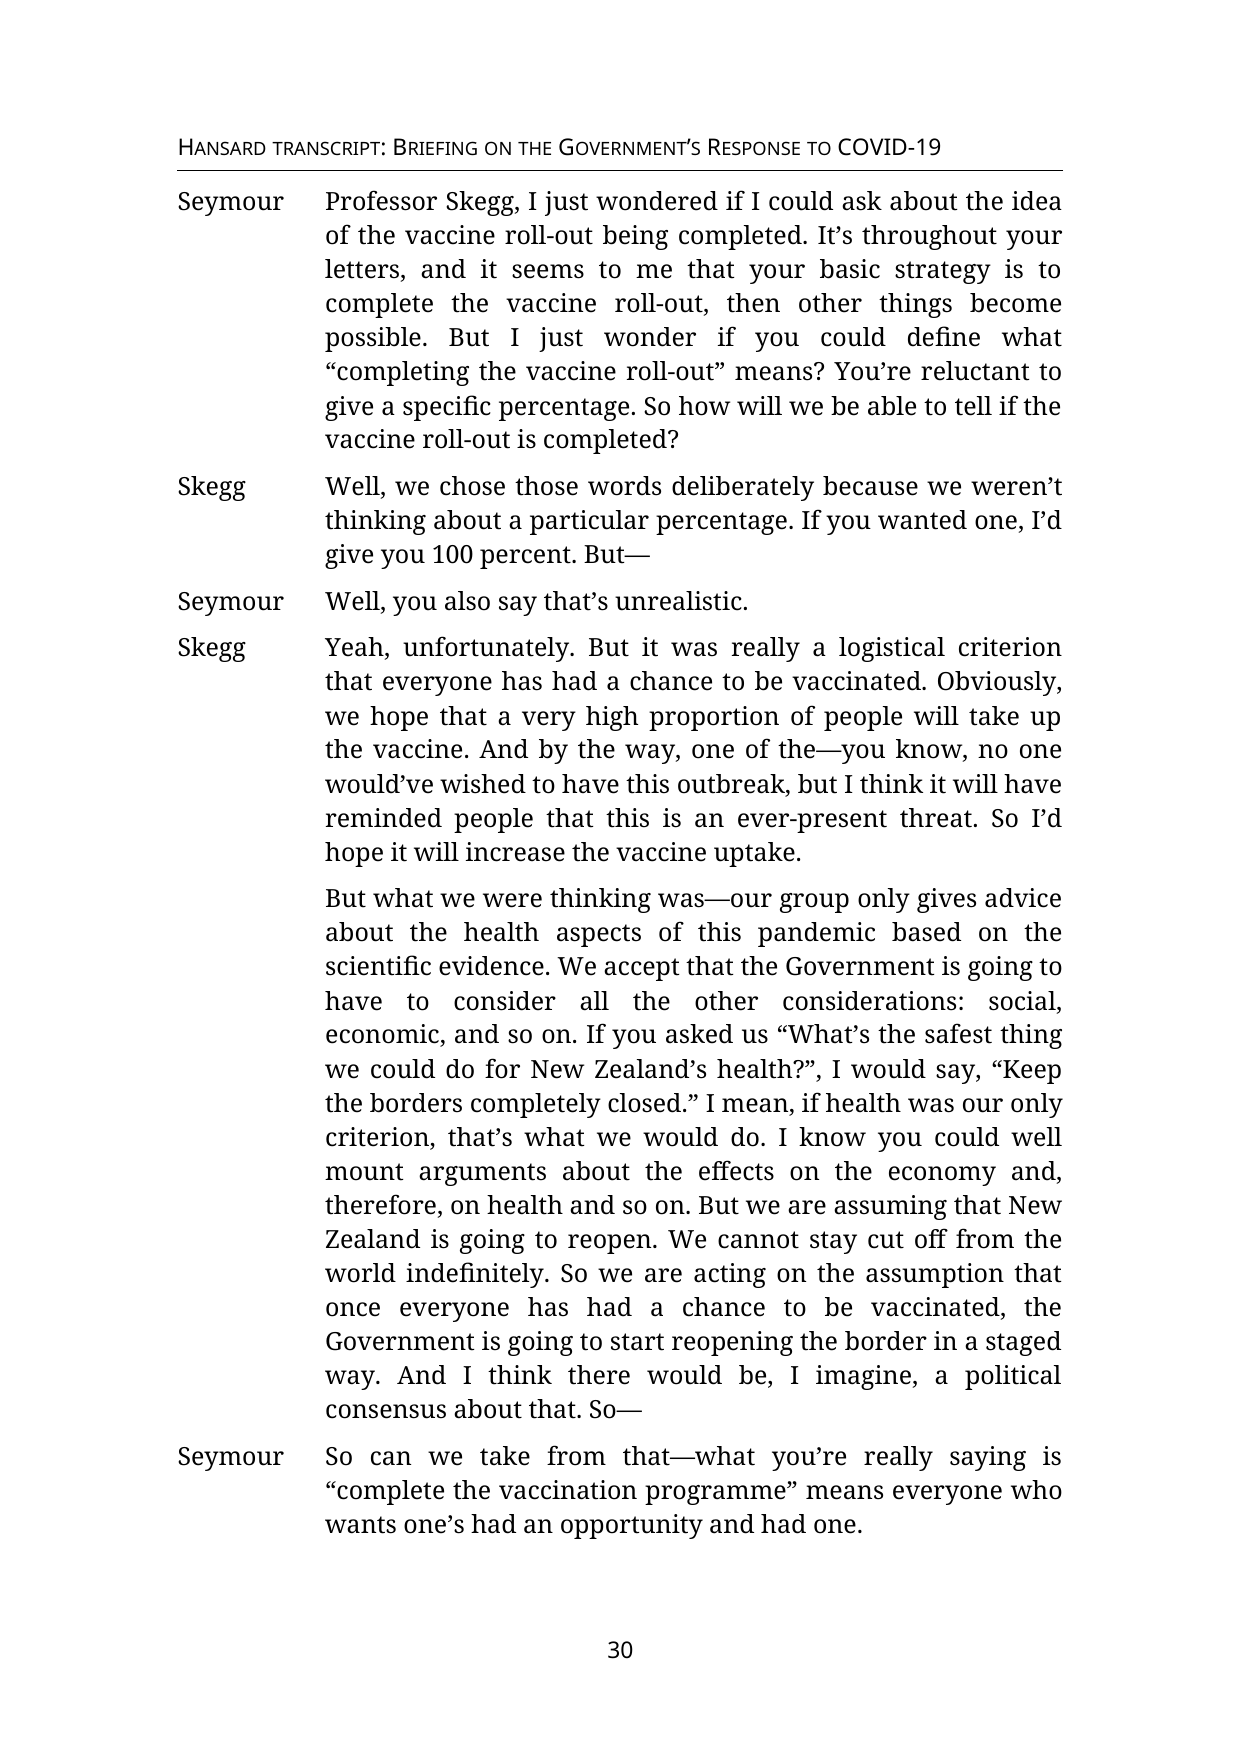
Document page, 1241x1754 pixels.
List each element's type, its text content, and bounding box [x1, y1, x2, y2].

text Skegg Well, we chose those words deliberately because we weren’t thinking about a particular percentage. If you wanted one, I’d give you 100 percent. But— [177, 469, 1063, 571]
text Seymour Well, you also say that’s unrealistic. [177, 583, 1063, 617]
text Seymour So can we take from that—what you’re really saying is “complete the vaccination programme” means everyone who wants one’s had an opportunity and had one. [177, 1438, 1063, 1541]
text Seymour Professor Skegg, I just wondered if I could ask about the idea of the vaccine roll-out being completed. It’s throughout your letters, and it seems to me that your basic strategy is to complete the vaccine roll-out, then other things become possible. But I just wonder if you could define what “completing the vaccine roll-out” means? You’re reluctant to give a specific percentage. So how will we be able to tell if the vaccine roll-out is completed? [177, 184, 1063, 456]
text Skegg Yeah, unfortunately. But it was really a logistical criterion that everyone has had a chance to be vaccinated. Obviously, we hope that a very high proportion of people will take up the vaccine. And by the way, one of the—you know, no one would’ve wished to have this outbreak, but I think it will have reminded people that this is an ever-present threat. So I’d hope it will increase the vaccine uptake. [177, 630, 1063, 868]
text But what we were thinking was—our group only gives advice about the health aspects of this pandemic based on the scientific evidence. We accept that the Government is going to have to consider all the other considerations: social, economic, and so on. If you asked us “What’s the safest thing we could do for New Zealand’s health?”, I would say, “Keep the borders completely closed.” I mean, if health was our only criterion, that’s what we would do. I know you could well mount arguments about the effects on the economy and, therefore, on health and so on. But we are assuming that New Zealand is going to reopen. We cannot stay cut off from the world indefinitely. So we are acting on the assumption that once everyone has had a chance to be vaccinated, the Government is going to start reopening the border in a staged way. And I think there would be, I imagine, a political consensus about that. So— [177, 881, 1063, 1426]
